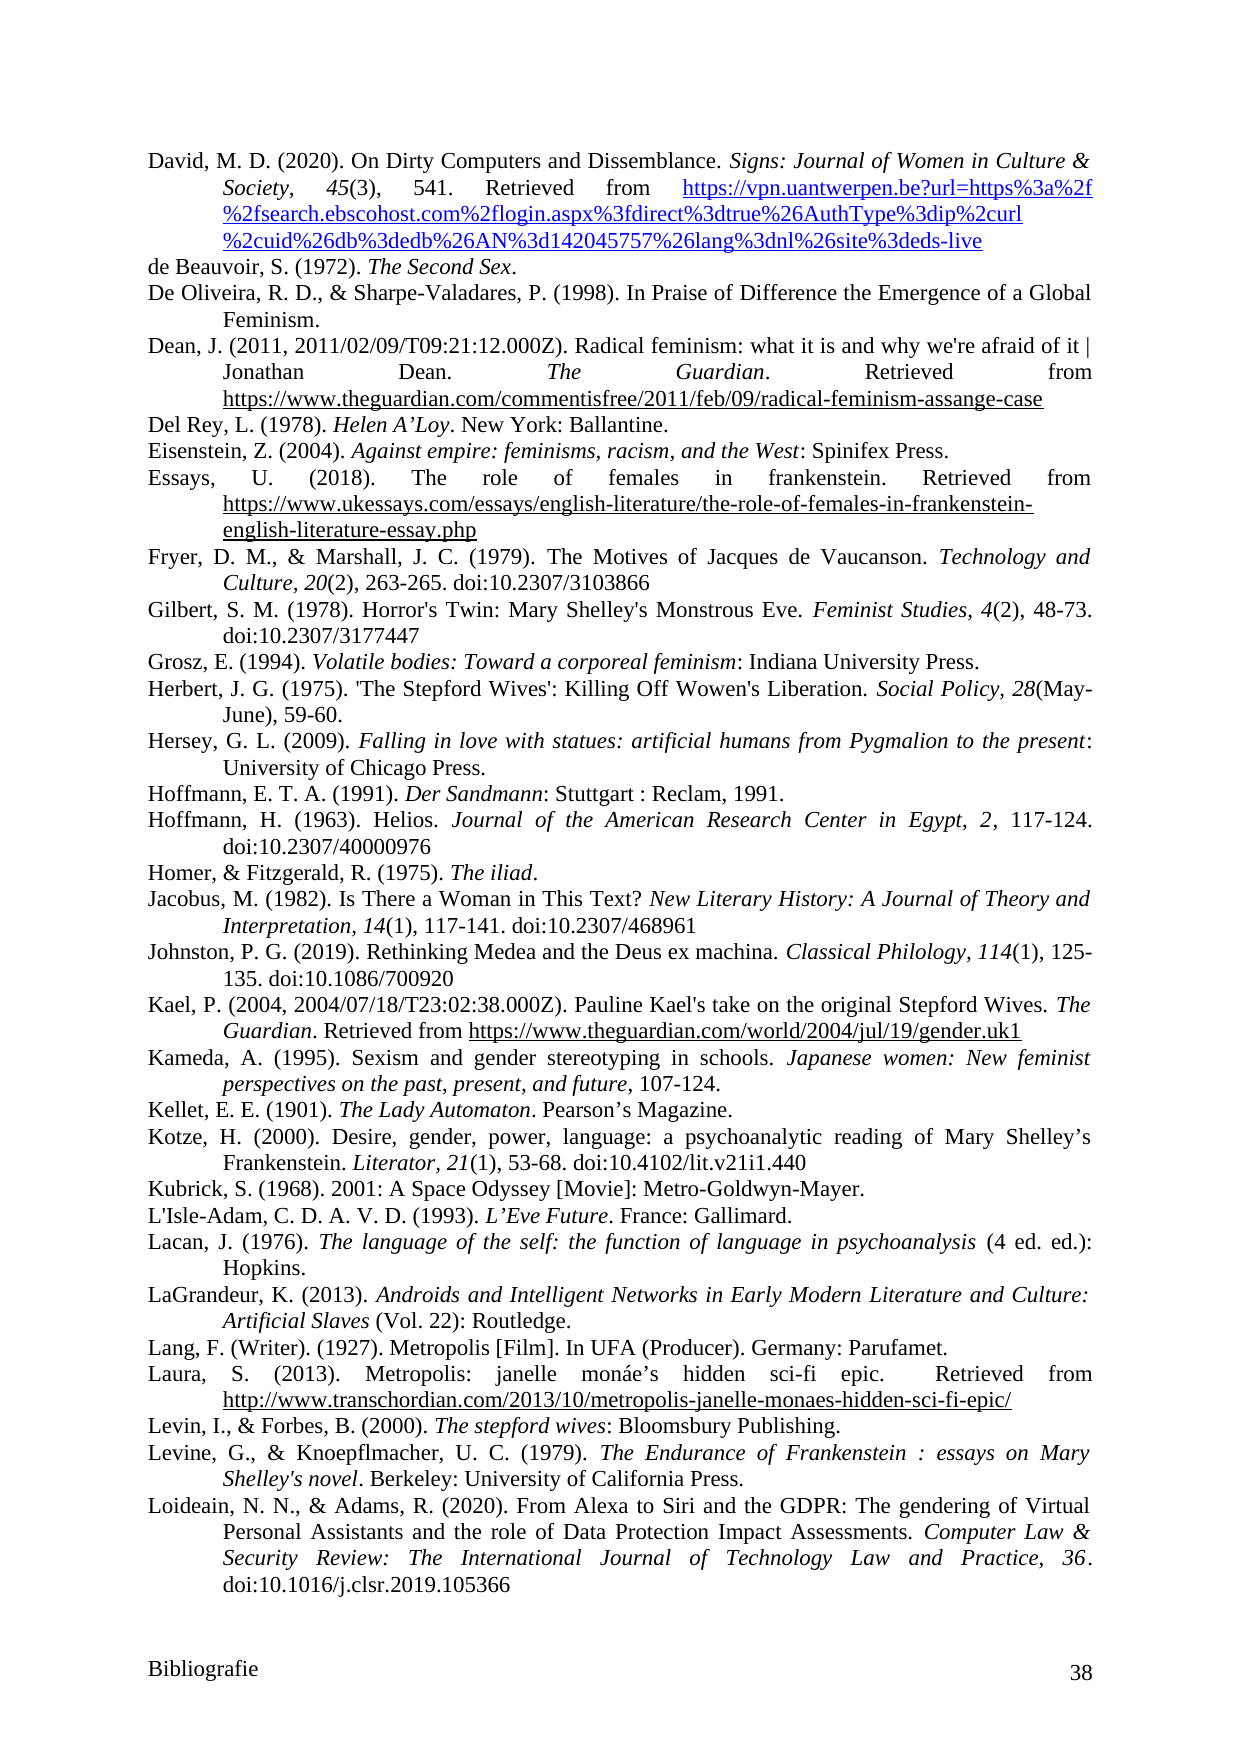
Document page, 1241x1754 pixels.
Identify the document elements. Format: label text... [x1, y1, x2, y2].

text Fryer, D. M., & Marshall, J. C. (1979). The Motives of Jacques de Vaucanson. Technology and Culture, 20(2), 263-265. doi:10.2307/3103866 [148, 543, 1093, 596]
text de Beauvoir, S. (1972). The Second Sex. [148, 253, 1093, 279]
text De Oliveira, R. D., & Sharpe-Valadares, P. (1998). In Praise of Difference the Emergence of a Global Feminism. [148, 279, 1093, 332]
text David, M. D. (2020). On Dirty Computers and Dissemblance. Signs: Journal of Women in Culture & Society, 45(3), 541. Retrieved from https://vpn.uantwerpen.be?url=https%3a%2f%2fsearch.ebscohost.com%2flogin.aspx%3fdirect%3dtrue%26AuthType%3dip%2curl%2cuid%26db%3dedb%26AN%3d142045757%26lang%3dnl%26site%3deds-live [148, 148, 1093, 253]
text Kameda, A. (1995). Sexism and gender stereotyping in schools. Japanese women: New feminist perspectives on the past, present, and future, 107-124. [148, 1044, 1093, 1096]
text Kellet, E. E. (1901). The Lady Automaton. Pearson’s Magazine. [148, 1096, 1093, 1123]
text Laura, S. (2013). Metropolis: janelle monáe’s hidden sci-fi epic. Retrieved from http://www.transchordian.com/2013/10/metropolis-janelle-monaes-hidden-sci-fi-epic/ [148, 1360, 1093, 1413]
text Lang, F. (Writer). (1927). Metropolis [Film]. In UFA (Producer). Germany: Parufamet. [148, 1333, 1093, 1360]
text LaGrandeur, K. (2013). Androids and Intelligent Networks in Early Modern Literature and Culture: Artificial Slaves (Vol. 22): Routledge. [148, 1281, 1093, 1333]
text Hoffmann, E. T. A. (1991). Der Sandmann: Stuttgart : Reclam, 1991. [148, 780, 1093, 806]
text Levin, I., & Forbes, B. (2000). The stepford wives: Bloomsbury Publishing. [148, 1413, 1093, 1439]
text Herbert, J. G. (1975). 'The Stepford Wives': Killing Off Wowen's Liberation. Social Policy, 28(May-June), 59-60. [148, 675, 1093, 727]
text Loideain, N. N., & Adams, R. (2020). From Alexa to Siri and the GDPR: The gendering of Virtual Personal Assistants and the role of Data Protection Impact Assessments. Computer Law & Security Review: The International Journal of Technology Law and Practice, 36. doi:10.1016/j.clsr.2019.105366 [148, 1492, 1093, 1597]
text Hoffmann, H. (1963). Helios. Journal of the American Research Center in Egypt, 2, 117-124. doi:10.2307/40000976 [148, 806, 1093, 859]
text Jacobus, M. (1982). Is There a Woman in This Text? New Literary History: A Journal of Theory and Interpretation, 14(1), 117-141. doi:10.2307/468961 [148, 886, 1093, 938]
text Levine, G., & Knoepflmacher, U. C. (1979). The Endurance of Frankenstein : essays on Mary Shelley's novel. Berkeley: University of California Press. [148, 1439, 1093, 1492]
text Eisenstein, Z. (2004). Against empire: feminisms, racism, and the West: Spinifex Press. [148, 437, 1093, 464]
text Gilbert, S. M. (1978). Horror's Twin: Mary Shelley's Monstrous Eve. Feminist Studies, 4(2), 48-73. doi:10.2307/3177447 [148, 596, 1093, 648]
text Kubrick, S. (1968). 2001: A Space Odyssey [Movie]: Metro-Goldwyn-Mayer. [148, 1175, 1093, 1202]
text Del Rey, L. (1978). Helen A’Loy. New York: Ballantine. [148, 411, 1093, 437]
text Dean, J. (2011, 2011/02/09/T09:21:12.000Z). Radical feminism: what it is and why we're afraid of it | Jonathan Dean. The Guardian. Retrieved from https://www.theguardian.com/commentisfree/2011/feb/09/radical-feminism-assange-case [148, 332, 1093, 411]
text Essays, U. (2018). The role of females in frankenstein. Retrieved from https://www.ukessays.com/essays/english-literature/the-role-of-females-in-frankenstein-english-literature-essay.php [148, 464, 1093, 543]
text Kotze, H. (2000). Desire, gender, power, language: a psychoanalytic reading of Mary Shelley’s Frankenstein. Literator, 21(1), 53-68. doi:10.4102/lit.v21i1.440 [148, 1123, 1093, 1175]
text Johnston, P. G. (2019). Rethinking Medea and the Deus ex machina. Classical Philology, 114(1), 125-135. doi:10.1086/700920 [148, 938, 1093, 991]
text Hersey, G. L. (2009). Falling in love with statues: artificial humans from Pygmalion to the present: University of Chicago Press. [148, 727, 1093, 780]
text Grosz, E. (1994). Volatile bodies: Toward a corporeal feminism: Indiana University Press. [148, 648, 1093, 675]
text Kael, P. (2004, 2004/07/18/T23:02:38.000Z). Pauline Kael's take on the original Stepford Wives. The Guardian. Retrieved from https://www.theguardian.com/world/2004/jul/19/gender.uk1 [148, 991, 1093, 1044]
text Homer, & Fitzgerald, R. (1975). The iliad. [148, 859, 1093, 886]
text Lacan, J. (1976). The language of the self: the function of language in psychoanalysis (4 ed. ed.): Hopkins. [148, 1228, 1093, 1281]
text L'Isle-Adam, C. D. A. V. D. (1993). L’Eve Future. France: Gallimard. [148, 1202, 1093, 1228]
